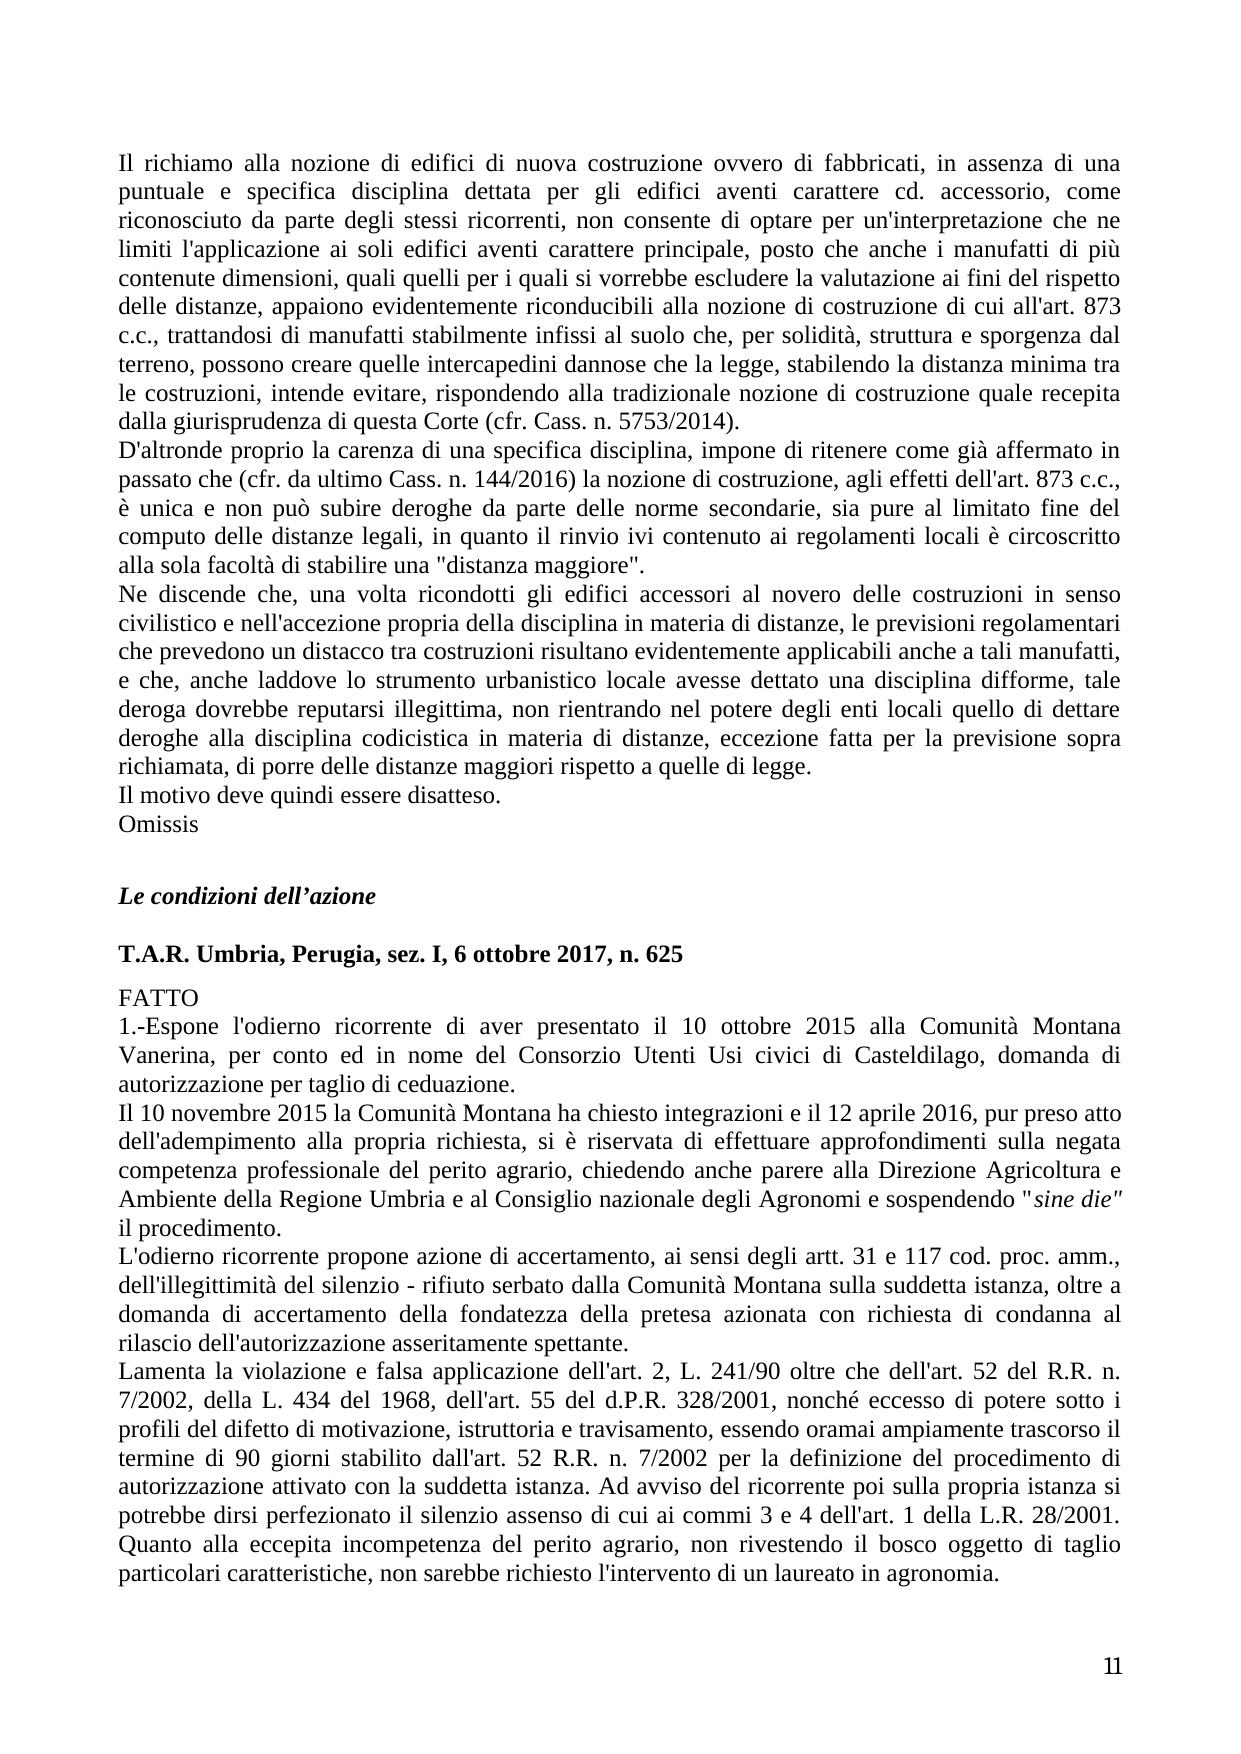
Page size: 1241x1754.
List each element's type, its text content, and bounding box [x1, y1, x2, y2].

text Il motivo deve quindi essere disatteso. [118, 780, 1122, 809]
text L'odierno ricorrente propone azione di accertamento, ai sensi degli artt. 31 e 117 cod. proc. amm., dell'illegittimità del silenzio - rifiuto serbato dalla Comunità Montana sulla suddetta istanza, oltre a domanda di accertamento della fondatezza della pretesa azionata con richiesta di condanna al rilascio dell'autorizzazione asseritamente spettante. [118, 1241, 1122, 1356]
text D'altronde proprio la carenza di una specifica disciplina, impone di ritenere come già affermato in passato che (cfr. da ultimo Cass. n. 144/2016) la nozione di costruzione, agli effetti dell'art. 873 c.c., è unica e non può subire deroghe da parte delle norme secondarie, sia pure al limitato fine del computo delle distanze legali, in quanto il rinvio ivi contenuto ai regolamenti locali è circoscritto alla sola facoltà di stabilire una "distanza maggiore". [118, 435, 1122, 579]
text Il 10 novembre 2015 la Comunità Montana ha chiesto integrazioni e il 12 aprile 2016, pur preso atto dell'adempimento alla propria richiesta, si è riservata di effettuare approfondimenti sulla negata competenza professionale del perito agrario, chiedendo anche parere alla Direzione Agricoltura e Ambiente della Regione Umbria e al Consiglio nazionale degli Agronomi e sospendendo "sine die" il procedimento. [118, 1098, 1122, 1241]
text FATTO [118, 983, 1122, 1011]
text Omissis [118, 809, 1122, 838]
text Il richiamo alla nozione di edifici di nuova costruzione ovvero di fabbricati, in assenza di una puntuale e specifica disciplina dettata per gli edifici aventi carattere cd. accessorio, come riconosciuto da parte degli stessi ricorrenti, non consente di optare per un'interpretazione che ne limiti l'applicazione ai soli edifici aventi carattere principale, posto che anche i manufatti di più contenute dimensioni, quali quelli per i quali si vorrebbe escludere la valutazione ai fini del rispetto delle distanze, appaiono evidentemente riconducibili alla nozione di costruzione di cui all'art. 873 c.c., trattandosi di manufatti stabilmente infissi al suolo che, per solidità, struttura e sporgenza dal terreno, possono creare quelle intercapedini dannose che la legge, stabilendo la distanza minima tra le costruzioni, intende evitare, rispondendo alla tradizionale nozione di costruzione quale recepita dalla giurisprudenza di questa Corte (cfr. Cass. n. 5753/2014). [118, 148, 1122, 435]
text 1.-Espone l'odierno ricorrente di aver presentato il 10 ottobre 2015 alla Comunità Montana Vanerina, per conto ed in nome del Consorzio Utenti Usi civici di Casteldilago, domanda di autorizzazione per taglio di ceduazione. [118, 1011, 1122, 1098]
text Le condizioni dell’azione [118, 881, 1122, 910]
text Lamenta la violazione e falsa applicazione dell'art. 2, L. 241/90 oltre che dell'art. 52 del R.R. n. 7/2002, della L. 434 del 1968, dell'art. 55 del d.P.R. 328/2001, nonché eccesso di potere sotto i profili del difetto di motivazione, istruttoria e travisamento, essendo oramai ampiamente trascorso il termine di 90 giorni stabilito dall'art. 52 R.R. n. 7/2002 per la definizione del procedimento di autorizzazione attivato con la suddetta istanza. Ad avviso del ricorrente poi sulla propria istanza si potrebbe dirsi perfezionato il silenzio assenso di cui ai commi 3 e 4 dell'art. 1 della L.R. 28/2001. Quanto alla eccepita incompetenza del perito agrario, non rivestendo il bosco oggetto di taglio particolari caratteristiche, non sarebbe richiesto l'intervento di un laureato in agronomia. [118, 1356, 1122, 1586]
text T.A.R. Umbria, Perugia, sez. I, 6 ottobre 2017, n. 625 [118, 939, 1122, 968]
text Ne discende che, una volta ricondotti gli edifici accessori al novero delle costruzioni in senso civilistico e nell'accezione propria della disciplina in materia di distanze, le previsioni regolamentari che prevedono un distacco tra costruzioni risultano evidentemente applicabili anche a tali manufatti, e che, anche laddove lo strumento urbanistico locale avesse dettato una disciplina difforme, tale deroga dovrebbe reputarsi illegittima, non rientrando nel potere degli enti locali quello di dettare deroghe alla disciplina codicistica in materia di distanze, eccezione fatta per la previsione sopra richiamata, di porre delle distanze maggiori rispetto a quelle di legge. [118, 579, 1122, 780]
